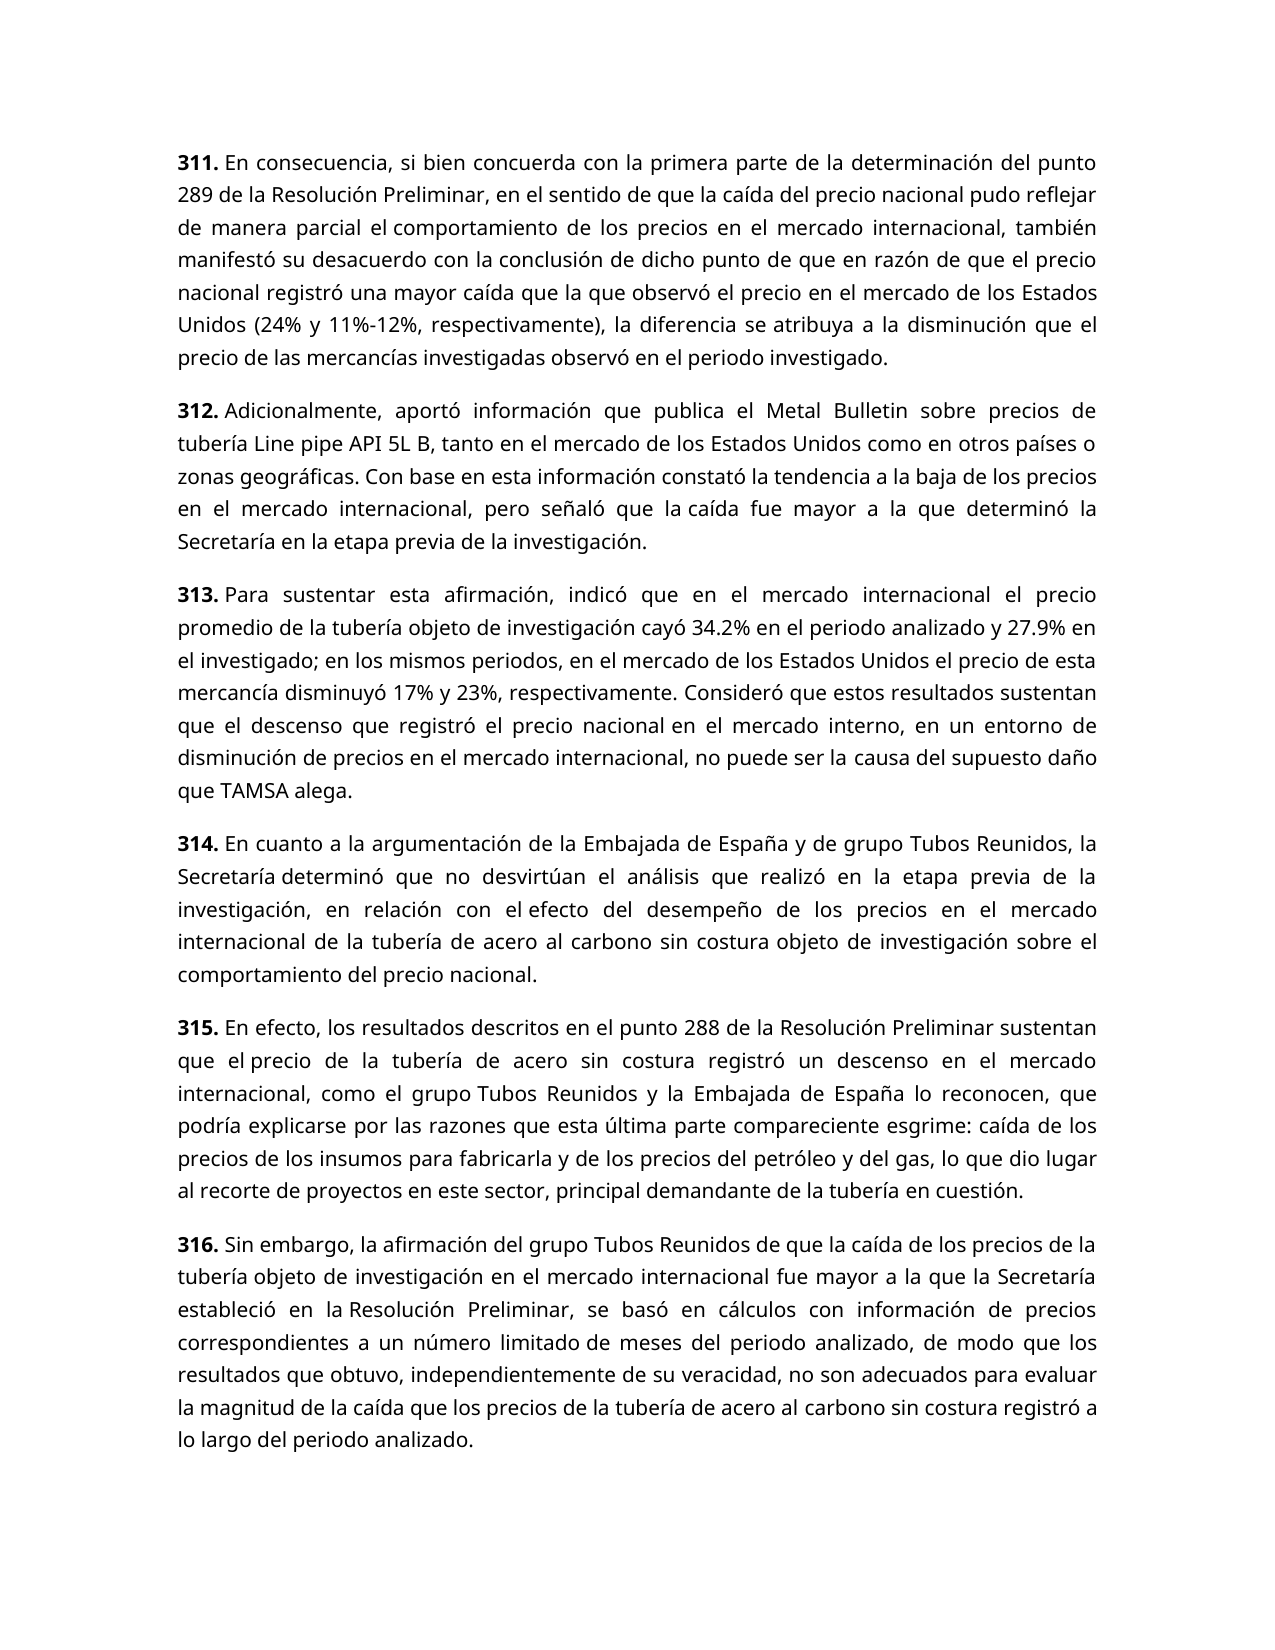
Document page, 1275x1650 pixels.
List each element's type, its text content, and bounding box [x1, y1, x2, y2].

text 311. En consecuencia, si bien concuerda con la primera parte de la determinación del punto 289 de la Resolución Preliminar, en el sentido de que la caída del precio nacional pudo reflejar de manera parcial el comportamiento de los precios en el mercado internacional, también manifestó su desacuerdo con la conclusión de dicho punto de que en razón de que el precio nacional registró una mayor caída que la que observó el precio en el mercado de los Estados Unidos (24% y 11%-12%, respectivamente), la diferencia se atribuya a la disminución que el precio de las mercancías investigadas observó en el periodo investigado. [177, 148, 1098, 372]
text 316. Sin embargo, la afirmación del grupo Tubos Reunidos de que la caída de los precios de la tubería objeto de investigación en el mercado internacional fue mayor a la que la Secretaría estableció en la Resolución Preliminar, se basó en cálculos con información de precios correspondientes a un número limitado de meses del periodo analizado, de modo que los resultados que obtuvo, independientemente de su veracidad, no son adecuados para evaluar la magnitud de la caída que los precios de la tubería de acero al carbono sin costura registró a lo largo del periodo analizado. [177, 1230, 1098, 1454]
text 313. Para sustentar esta afirmación, indicó que en el mercado internacional el precio promedio de la tubería objeto de investigación cayó 34.2% en el periodo analizado y 27.9% en el investigado; en los mismos periodos, en el mercado de los Estados Unidos el precio de esta mercancía disminuyó 17% y 23%, respectivamente. Consideró que estos resultados sustentan que el descenso que registró el precio nacional en el mercado interno, en un entorno de disminución de precios en el mercado internacional, no puede ser la causa del supuesto daño que TAMSA alega. [177, 581, 1098, 804]
text 315. En efecto, los resultados descritos en el punto 288 de la Resolución Preliminar sustentan que el precio de la tubería de acero sin costura registró un descenso en el mercado internacional, como el grupo Tubos Reunidos y la Embajada de España lo reconocen, que podría explicarse por las razones que esta última parte compareciente esgrime: caída de los precios de los insumos para fabricarla y de los precios del petróleo y del gas, lo que dio lugar al recorte de proyectos en este sector, principal demandante de la tubería en cuestión. [177, 1013, 1098, 1205]
text 314. En cuanto a la argumentación de la Embajada de España y de grupo Tubos Reunidos, la Secretaría determinó que no desvirtúan el análisis que realizó en la etapa previa de la investigación, en relación con el efecto del desempeño de los precios en el mercado internacional de la tubería de acero al carbono sin costura objeto de investigación sobre el comportamiento del precio nacional. [177, 829, 1098, 988]
text 312. Adicionalmente, aportó información que publica el Metal Bulletin sobre precios de tubería Line pipe API 5L B, tanto en el mercado de los Estados Unidos como en otros países o zonas geográficas. Con base en esta información constató la tendencia a la baja de los precios en el mercado internacional, pero señaló que la caída fue mayor a la que determinó la Secretaría en la etapa previa de la investigación. [177, 397, 1098, 556]
